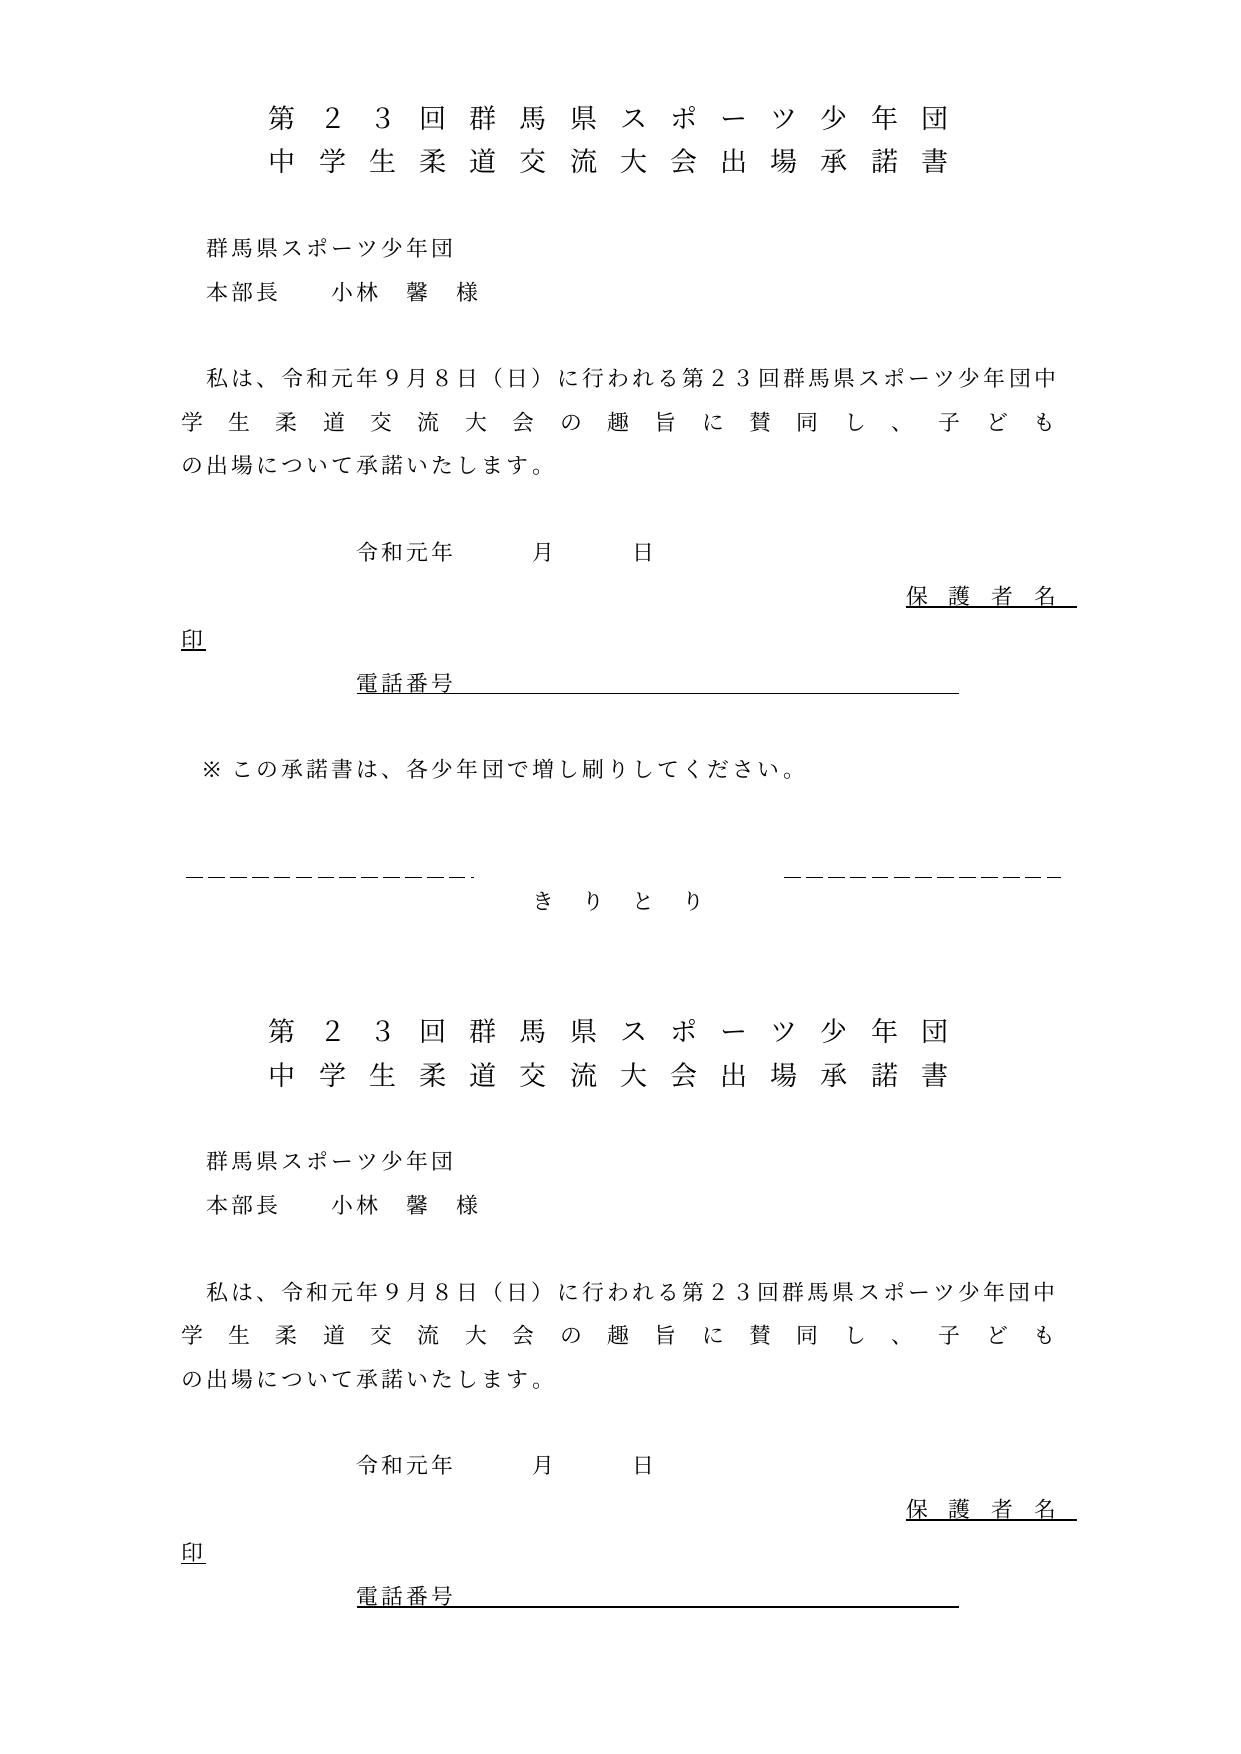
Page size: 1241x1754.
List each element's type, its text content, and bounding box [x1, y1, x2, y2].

text 第２３回群馬県スポーツ少年団 [181, 95, 1059, 138]
text 保護者名 印 [181, 1486, 1059, 1573]
text 中学生柔道交流大会出場承諾書 [181, 138, 1059, 182]
text 電話番号 [181, 660, 1059, 703]
text 令和元年 月 日 [181, 529, 1059, 573]
text 中学生柔道交流大会出場承諾書 [181, 1052, 1059, 1095]
text 第２３回群馬県スポーツ少年団 [181, 1008, 1059, 1052]
text 令和元年 月 日 [181, 1443, 1059, 1486]
text 群馬県スポーツ少年団 [181, 225, 1059, 269]
text ※この承諾書は、各少年団で増し刷りしてください。 [181, 747, 1059, 790]
table_header [186, 877, 474, 921]
text 私は、令和元年９月８日（日）に行われる第２３回群馬県スポーツ少年団中学生柔道交流大会の趣旨に賛同し、子ども の出場について承諾いたします。 [181, 356, 1059, 486]
table_header [784, 877, 1061, 921]
text 私は、令和元年９月８日（日）に行われる第２３回群馬県スポーツ少年団中学生柔道交流大会の趣旨に賛同し、子ども の出場について承諾いたします。 [181, 1269, 1059, 1399]
text 群馬県スポーツ少年団 [181, 1139, 1059, 1182]
text 保護者名 印 [181, 573, 1059, 660]
text 本部長 小林 馨 様 [181, 1182, 1059, 1226]
table_header き り と り [474, 877, 784, 921]
text 本部長 小林 馨 様 [181, 269, 1059, 312]
text 電話番号 [181, 1573, 1059, 1616]
